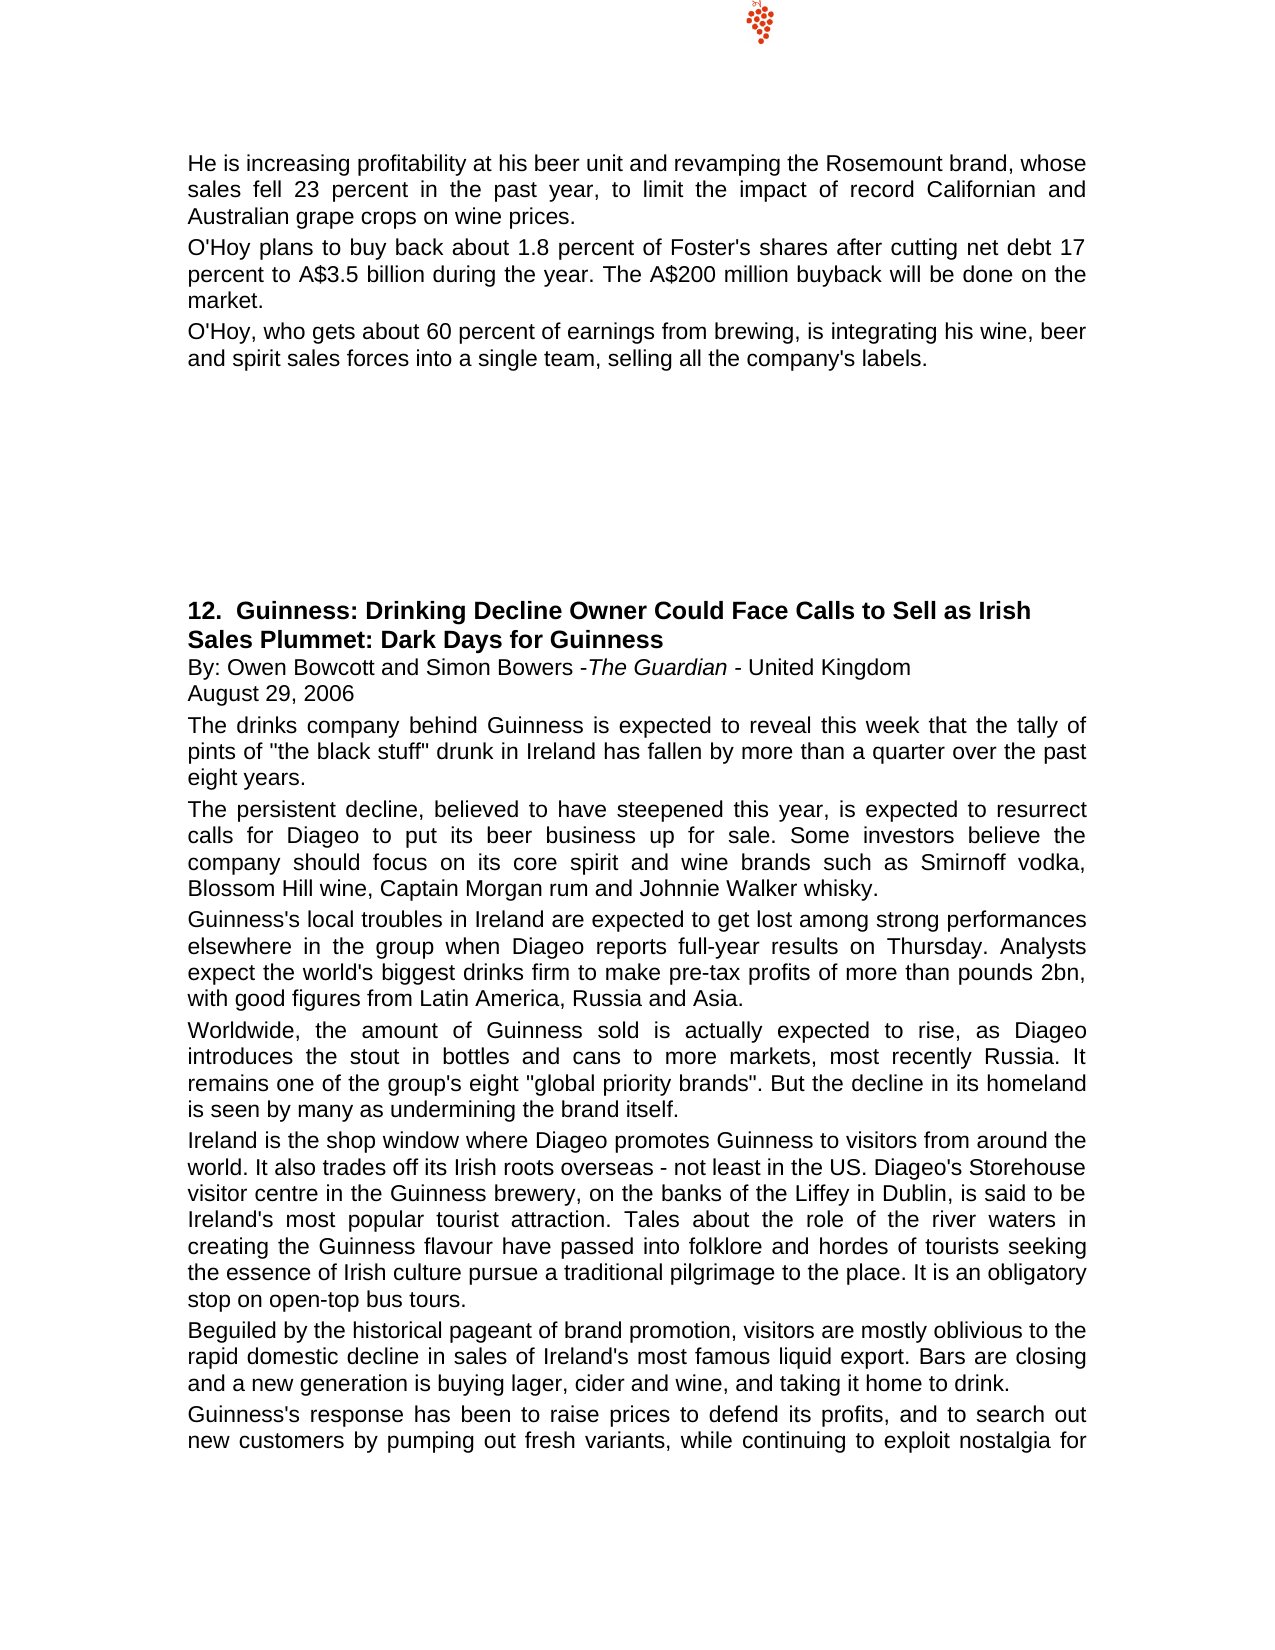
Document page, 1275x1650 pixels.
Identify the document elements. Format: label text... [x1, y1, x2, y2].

text Beguiled by the historical pageant of brand promotion, visitors are mostly oblivious to the rapid domestic decline in sales of 's most famous liquid export. Bars are closing and a new generation is buying lager, cider and wine, and taking it home to drink. [187, 1317, 1087, 1396]
text The persistent decline, believed to have steepened this year, is expected to resurrect calls for Diageo to put its beer business up for sale. Some investors believe the company should focus on its core spirit and wine brands such as Smirnoff vodka, Blossom Hill wine, Captain Morgan rum and Johnnie Walker whisky. [187, 796, 1087, 901]
text 12. Guinness: Drinking Decline Owner Could Face Calls to Sell as Irish Sales Plummet: Dark Days for Guinness [187, 596, 1087, 654]
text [187, 1401, 1087, 1454]
text The drinks company behind Guinness is expected to reveal this week that the tally of pints of "the black stuff" drunk in has fallen by more than a quarter over the past eight years. [187, 712, 1087, 791]
text O'Hoy plans to buy back about 1.8 percent of Foster's shares after cutting net debt 17 percent to A$3.5 billion during the year. The A$200 million buyback will be done on the market. [187, 234, 1087, 313]
text Worldwide, the amount of Guinness sold is actually expected to rise, as Diageo introduces the stout in bottles and cans to more markets, most recently . It remains one of the group's eight "global priority brands". But the decline in its homeland is seen by many as undermining the brand itself. [187, 1017, 1087, 1122]
text By: Owen Bowcott and Simon Bowers -The Guardian - United Kingdom [187, 654, 1087, 680]
text is the shop window where Diageo promotes Guinness to visitors from around the world. It also trades off its Irish roots overseas - not least in the . Diageo's Storehouse visitor centre in the Guinness brewery, on the banks of the Liffey in , is said to be 's most popular tourist attraction. Tales about the role of the river waters in creating the Guinness flavour have passed into folklore and hordes of tourists seeking the essence of Irish culture pursue a traditional pilgrimage to the place. It is an obligatory stop on open-top bus tours. [187, 1127, 1087, 1312]
text August 29, 2006 [187, 680, 1087, 707]
picture [746, 0, 774, 44]
text Guinness's local troubles in are expected to get lost among strong performances elsewhere in the group when Diageo reports full-year results on Thursday. Analysts expect the world's biggest drinks firm to make pre-tax profits of more than pounds 2bn, with good figures from Latin America, and . [187, 906, 1087, 1012]
text O'Hoy, who gets about 60 percent of earnings from brewing, is integrating his wine, beer and spirit sales forces into a single team, selling all the company's labels. [187, 318, 1087, 371]
text He is increasing profitability at his beer unit and revamping the Rosemount brand, whose sales fell 23 percent in the past year, to limit the impact of record Californian and Australian grape crops on wine prices. [187, 150, 1087, 229]
